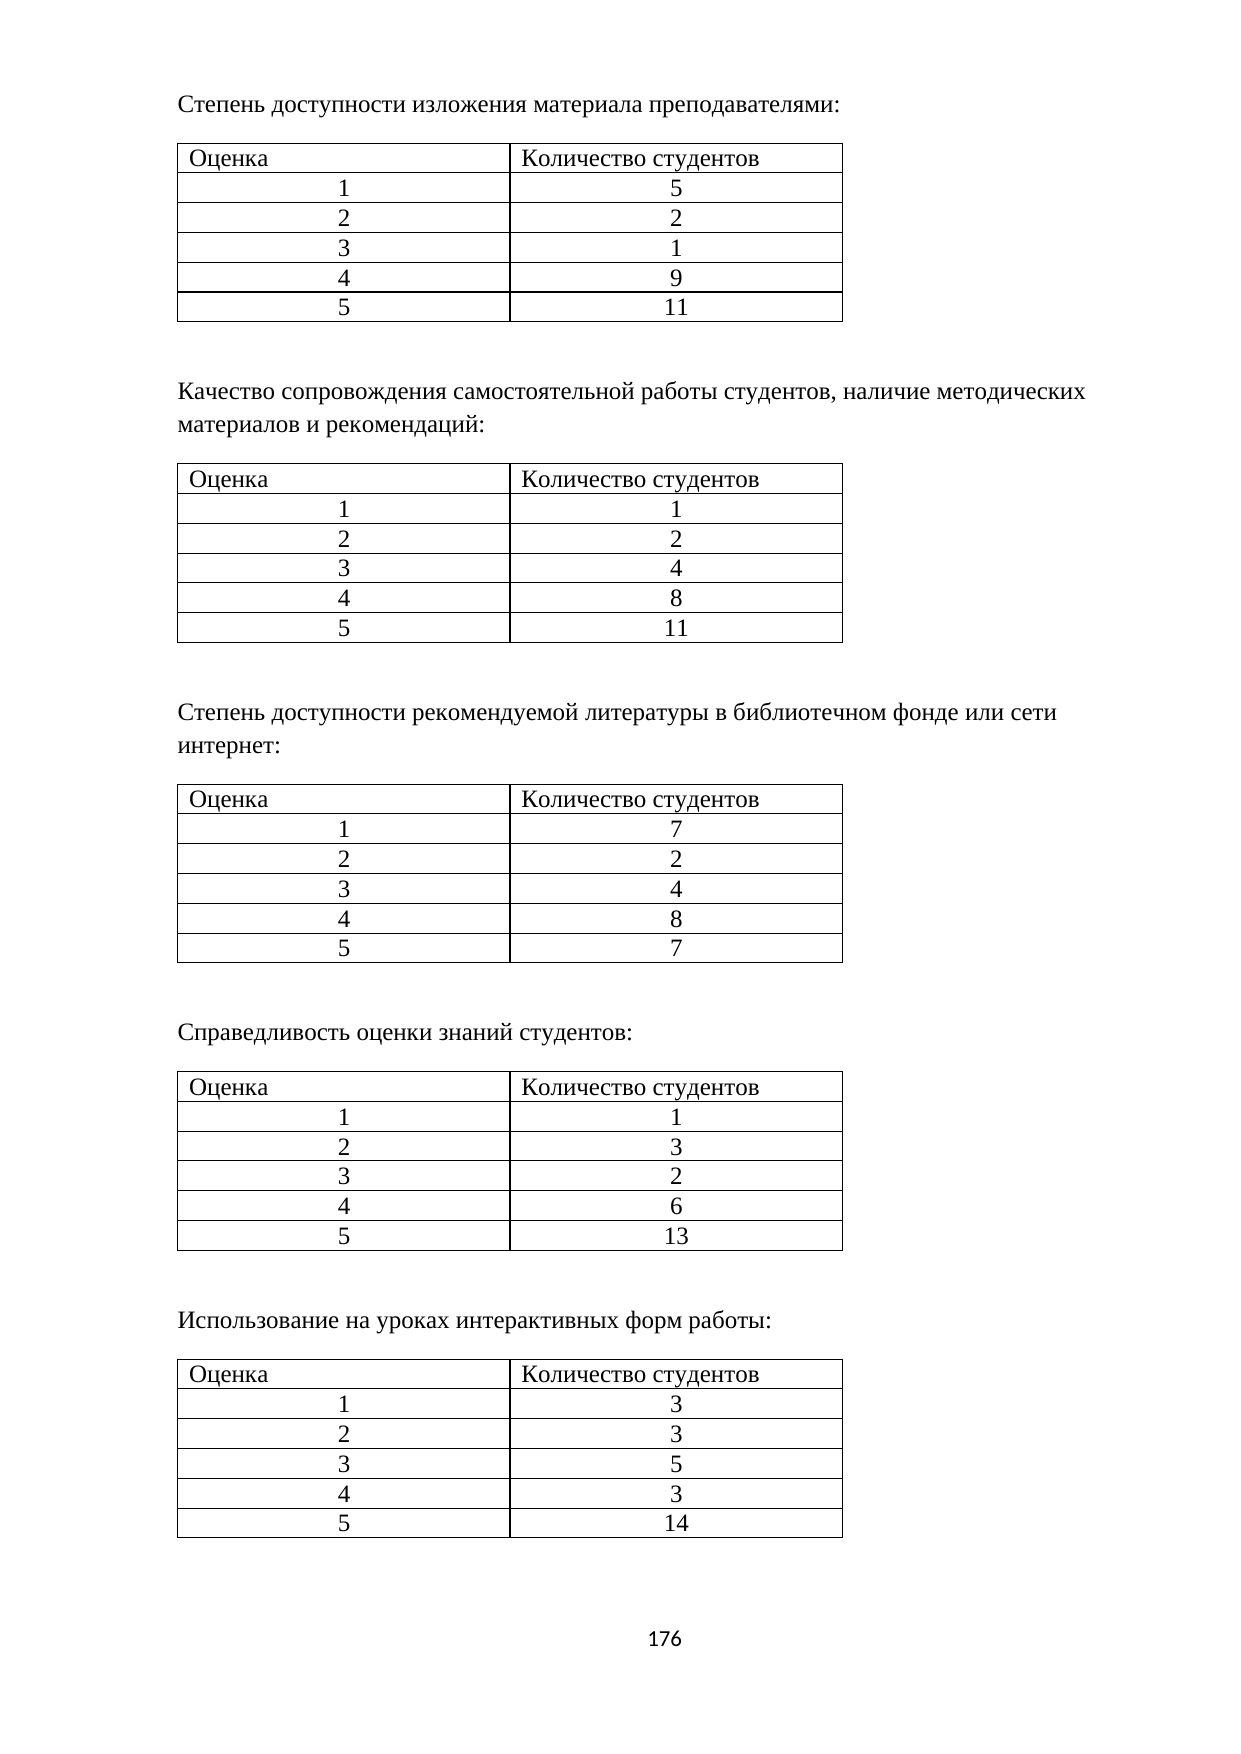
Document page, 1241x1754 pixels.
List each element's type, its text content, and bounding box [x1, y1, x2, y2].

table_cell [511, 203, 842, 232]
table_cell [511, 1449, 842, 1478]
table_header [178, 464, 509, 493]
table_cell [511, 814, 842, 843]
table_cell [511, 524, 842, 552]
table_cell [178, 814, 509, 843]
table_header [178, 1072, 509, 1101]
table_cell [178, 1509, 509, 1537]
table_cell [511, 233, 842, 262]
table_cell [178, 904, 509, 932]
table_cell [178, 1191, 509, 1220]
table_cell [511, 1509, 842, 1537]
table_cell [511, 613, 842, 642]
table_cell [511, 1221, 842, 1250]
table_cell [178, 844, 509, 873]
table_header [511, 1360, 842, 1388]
text Степень доступности рекомендуемой литературы в библиотечном фонде или сети интернет: [177, 697, 1152, 758]
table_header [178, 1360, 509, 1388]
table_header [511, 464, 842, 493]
text Качество сопровождения самостоятельной работы студентов, наличие методических материалов и рекомендаций: [177, 376, 1152, 438]
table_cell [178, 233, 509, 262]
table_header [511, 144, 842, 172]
text Степень доступности изложения материала преподавателями: [177, 89, 1152, 117]
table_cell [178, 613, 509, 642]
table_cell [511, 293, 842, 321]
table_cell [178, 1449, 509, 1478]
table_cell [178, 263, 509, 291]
text Использование на уроках интерактивных форм работы: [177, 1305, 1152, 1333]
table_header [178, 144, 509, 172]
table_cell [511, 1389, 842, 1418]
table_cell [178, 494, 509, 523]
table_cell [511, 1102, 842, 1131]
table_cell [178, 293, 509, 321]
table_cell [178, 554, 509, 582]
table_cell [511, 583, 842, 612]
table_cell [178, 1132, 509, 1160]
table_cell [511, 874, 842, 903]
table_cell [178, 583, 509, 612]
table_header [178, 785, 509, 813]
text Справедливость оценки знаний студентов: [177, 1017, 1152, 1046]
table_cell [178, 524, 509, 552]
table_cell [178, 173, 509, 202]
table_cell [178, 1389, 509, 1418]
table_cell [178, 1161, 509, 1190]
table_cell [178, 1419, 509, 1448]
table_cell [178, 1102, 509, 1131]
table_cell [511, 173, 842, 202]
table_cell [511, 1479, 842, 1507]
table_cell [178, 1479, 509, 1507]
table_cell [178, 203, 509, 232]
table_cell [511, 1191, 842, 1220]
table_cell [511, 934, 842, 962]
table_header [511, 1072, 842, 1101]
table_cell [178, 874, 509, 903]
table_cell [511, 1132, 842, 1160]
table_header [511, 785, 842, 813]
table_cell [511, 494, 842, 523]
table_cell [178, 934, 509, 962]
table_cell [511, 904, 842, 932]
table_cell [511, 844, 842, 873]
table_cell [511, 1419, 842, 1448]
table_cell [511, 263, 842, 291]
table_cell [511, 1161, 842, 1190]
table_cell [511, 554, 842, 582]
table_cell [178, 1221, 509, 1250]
